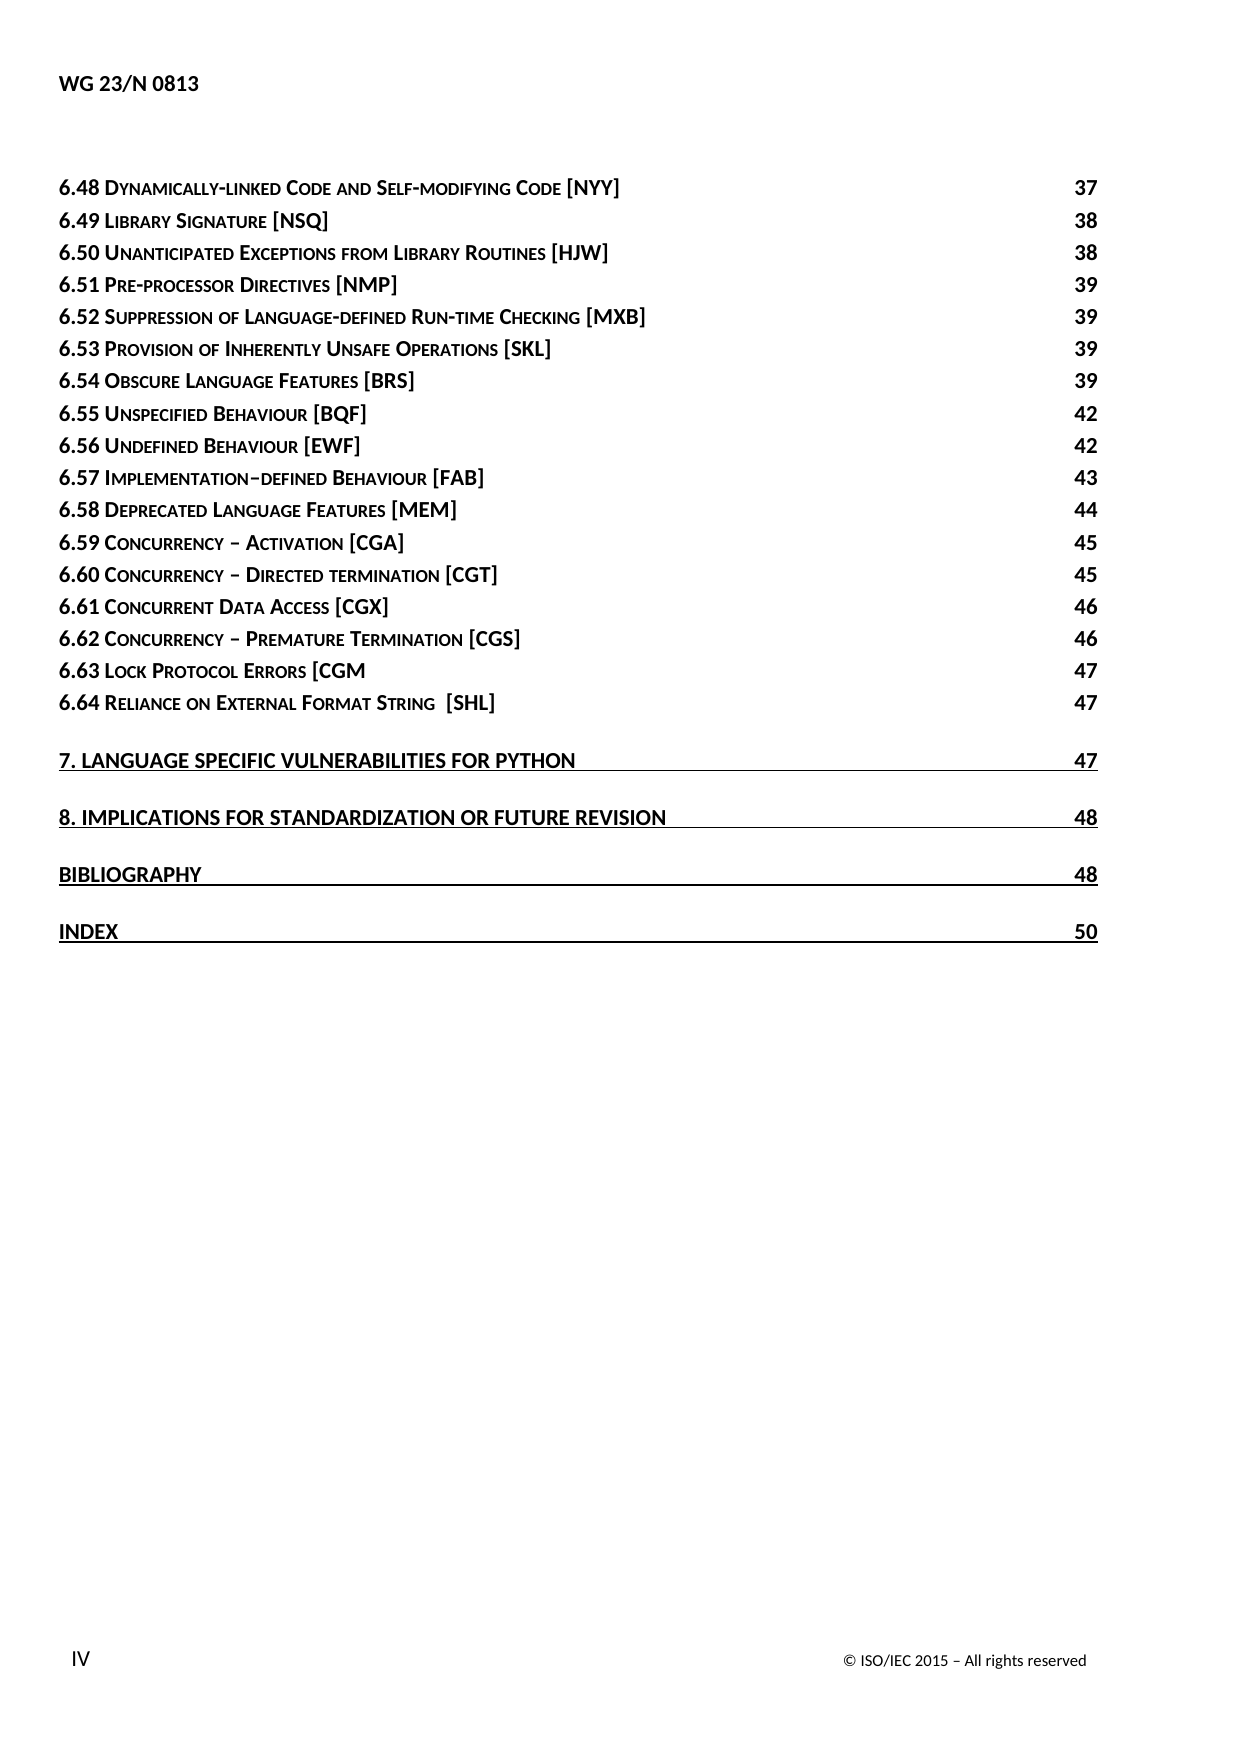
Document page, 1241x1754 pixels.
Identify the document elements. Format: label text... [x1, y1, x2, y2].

text 6.64 Reliance on External Format String [SHL] 47 [58, 688, 1099, 717]
text 6.52 Suppression of Language-defined Run-time Checking [MXB] 39 [58, 302, 1099, 330]
text 6.63 Lock Protocol Errors [CGM 47 [58, 656, 1099, 684]
text 8. Implications for standardization or future revision 48 [58, 803, 1099, 831]
text 6.54 Obscure Language Features [BRS] 39 [58, 367, 1099, 395]
text 6.56 Undefined Behaviour [EWF] 42 [58, 431, 1099, 459]
text 6.57 Implementation–defined Behaviour [FAB] 43 [58, 463, 1099, 491]
text 6.49 Library Signature [NSQ] 38 [58, 206, 1099, 234]
text 6.58 Deprecated Language Features [MEM] 44 [58, 495, 1099, 523]
text 6.51 Pre-processor Directives [NMP] 39 [58, 270, 1099, 298]
text 6.59 Concurrency – Activation [CGA] 45 [58, 528, 1099, 556]
text 6.55 Unspecified Behaviour [BQF] 42 [58, 399, 1099, 427]
text 6.48 Dynamically-linked Code and Self-modifying Code [NYY] 37 [58, 173, 1099, 202]
text 6.61 Concurrent Data Access [CGX] 46 [58, 592, 1099, 620]
text 6.50 Unanticipated Exceptions from Library Routines [HJW] 38 [58, 238, 1099, 266]
text 7. Language specific vulnerabilities for Python 47 [58, 746, 1099, 774]
text 6.62 Concurrency – Premature Termination [CGS] 46 [58, 624, 1099, 652]
text 6.60 Concurrency – Directed termination [CGT] 45 [58, 560, 1099, 588]
text Index 50 [58, 917, 1099, 945]
text 6.53 Provision of Inherently Unsafe Operations [SKL] 39 [58, 334, 1099, 362]
text Bibliography 48 [58, 860, 1099, 888]
